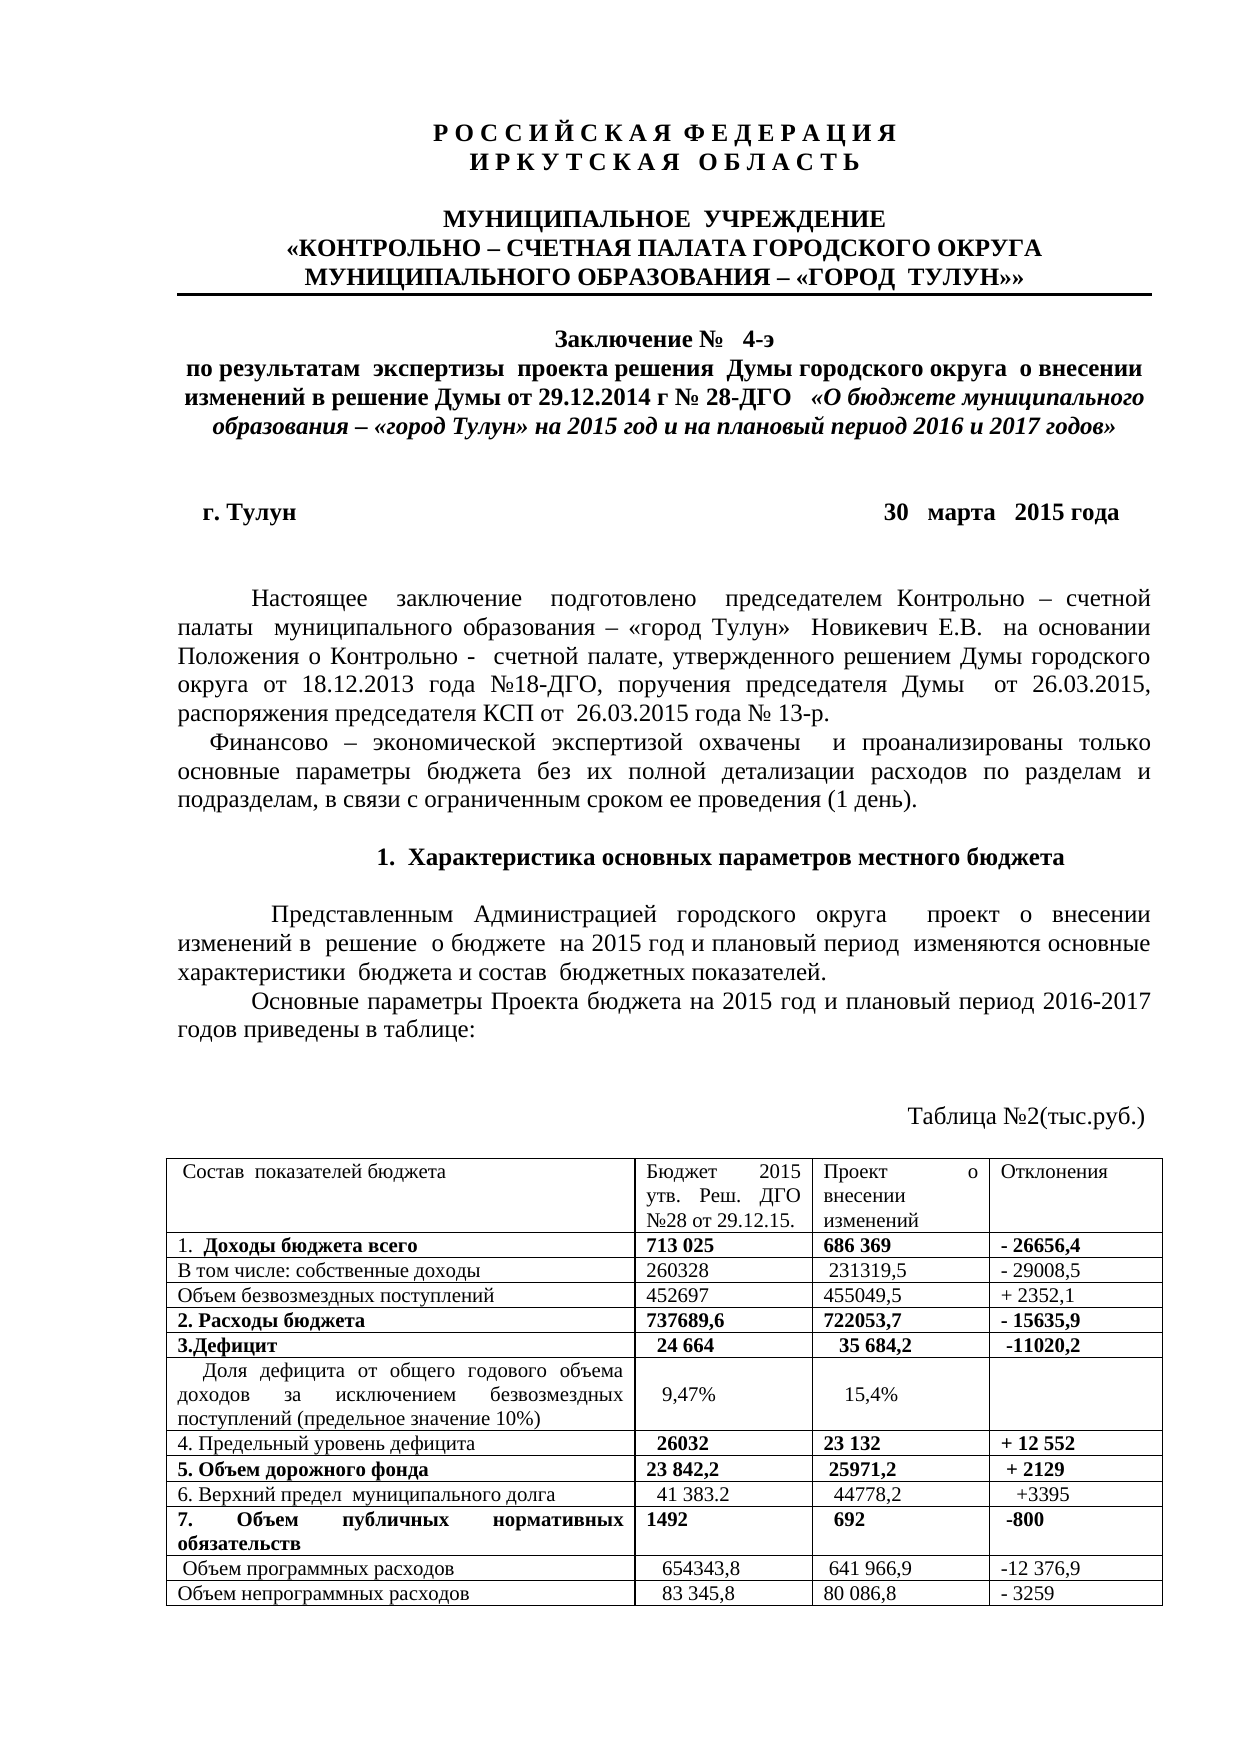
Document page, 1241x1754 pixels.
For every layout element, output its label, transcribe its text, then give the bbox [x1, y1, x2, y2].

table_cell 83 345,8 [636, 1581, 812, 1605]
table_cell 692 [813, 1507, 989, 1555]
table_cell 231319,5 [813, 1258, 989, 1282]
text Представленным Администрацией городского округа проект о внесении изменений в решение о бюджете на 2015 год и плановый период изменяются основные характеристики бюджета и состав бюджетных показателей. [177, 899, 1152, 986]
table_cell [990, 1358, 1162, 1430]
table_cell +3395 [990, 1482, 1162, 1506]
table_cell 1. Доходы бюджета всего [167, 1233, 634, 1257]
text Р О С С И Й С К А Я Ф Е Д Е Р А Ц И Я [177, 118, 1152, 147]
text Таблица №2(тыс.руб.) [177, 1101, 1152, 1129]
table_cell 5. Объем дорожного фонда [167, 1456, 634, 1481]
table_header Состав показателей бюджета [167, 1159, 634, 1232]
table_cell -11020,2 [990, 1333, 1162, 1357]
text МУНИЦИПАЛЬНОЕ УЧРЕЖДЕНИЕ [177, 204, 1152, 233]
table_cell Объем безвозмездных поступлений [167, 1283, 634, 1307]
table_cell 6. Верхний предел муниципального долга [167, 1482, 634, 1506]
text Заключение № 4-э [177, 324, 1152, 353]
table_cell Объем непрограммных расходов [167, 1581, 634, 1605]
table_cell 35 684,2 [813, 1333, 989, 1357]
text Финансово – экономической экспертизой охвачены и проанализированы только основные параметры бюджета без их полной детализации расходов по разделам и подразделам, в связи с ограниченным сроком ее проведения (1 день). [177, 727, 1152, 813]
table_cell 3.Дефицит [167, 1333, 634, 1357]
table_cell 15,4% [813, 1358, 989, 1430]
table_cell 2. Расходы бюджета [167, 1308, 634, 1332]
table_cell Объем программных расходов [167, 1556, 634, 1580]
table_cell 23 842,2 [636, 1456, 812, 1481]
table_header Отклонения [990, 1159, 1162, 1232]
table_cell 24 664 [636, 1333, 812, 1357]
table_cell В том числе: собственные доходы [167, 1258, 634, 1282]
table_cell 641 966,9 [813, 1556, 989, 1580]
text И Р К У Т С К А Я О Б Л А С Т Ь [177, 147, 1152, 176]
table_cell - 3259 [990, 1581, 1162, 1605]
text г. Тулун 30 марта 2015 года [177, 497, 1152, 526]
table_cell 455049,5 [813, 1283, 989, 1307]
table_cell 4. Предельный уровень дефицита [167, 1431, 634, 1455]
table_cell 452697 [636, 1283, 812, 1307]
table_cell 7. Объем публичных нормативных обязательств [167, 1507, 634, 1555]
table_cell + 12 552 [990, 1431, 1162, 1455]
table_cell 26032 [636, 1431, 812, 1455]
text «КОНТРОЛЬНО – СЧЕТНАЯ ПАЛАТА ГОРОДСКОГО ОКРУГА МУНИЦИПАЛЬНОГО ОБРАЗОВАНИЯ – «ГОРОД ТУЛУН»» [177, 233, 1152, 293]
table_cell 44778,2 [813, 1482, 989, 1506]
table_cell 654343,8 [636, 1556, 812, 1580]
table_cell 260328 [636, 1258, 812, 1282]
table_cell - 26656,4 [990, 1233, 1162, 1257]
table_cell + 2352,1 [990, 1283, 1162, 1307]
table_header Проект о внесении изменений [813, 1159, 989, 1232]
table_cell 23 132 [813, 1431, 989, 1455]
table_cell -800 [990, 1507, 1162, 1555]
text 1. Характеристика основных параметров местного бюджета [177, 842, 1152, 871]
table_cell + 2129 [990, 1456, 1162, 1481]
table_cell 41 383.2 [636, 1482, 812, 1506]
table_cell 686 369 [813, 1233, 989, 1257]
table_header Бюджет 2015 утв. Реш. ДГО №28 от 29.12.15. [636, 1159, 812, 1232]
table_cell - 29008,5 [990, 1258, 1162, 1282]
table_cell 1492 [636, 1507, 812, 1555]
text по результатам экспертизы проекта решения Думы городского округа о внесении изменений в решение Думы от 29.12.2014 г № 28-ДГО «О бюджете муниципального образования – «город Тулун» на 2015 год и на плановый период 2016 и 2017 годов» [177, 353, 1152, 439]
text Основные параметры Проекта бюджета на 2015 год и плановый период 2016-2017 годов приведены в таблице: [177, 986, 1152, 1043]
table_cell - 15635,9 [990, 1308, 1162, 1332]
table_cell 713 025 [636, 1233, 812, 1257]
text Настоящее заключение подготовлено председателем Контрольно – счетной палаты муниципального образования – «город Тулун» Новикевич Е.В. на основании Положения о Контрольно - счетной палате, утвержденного решением Думы городского округа от 18.12.2013 года №18-ДГО, поручения председателя Думы от 26.03.2015, распоряжения председателя КСП от 26.03.2015 года № 13-р. [177, 583, 1152, 727]
table_cell -12 376,9 [990, 1556, 1162, 1580]
table_cell 737689,6 [636, 1308, 812, 1332]
table_cell 25971,2 [813, 1456, 989, 1481]
table_cell 722053,7 [813, 1308, 989, 1332]
table_cell Доля дефицита от общего годового объема доходов за исключением безвозмездных поступлений (предельное значение 10%) [167, 1358, 634, 1430]
table_cell 9,47% [636, 1358, 812, 1430]
table_cell 80 086,8 [813, 1581, 989, 1605]
